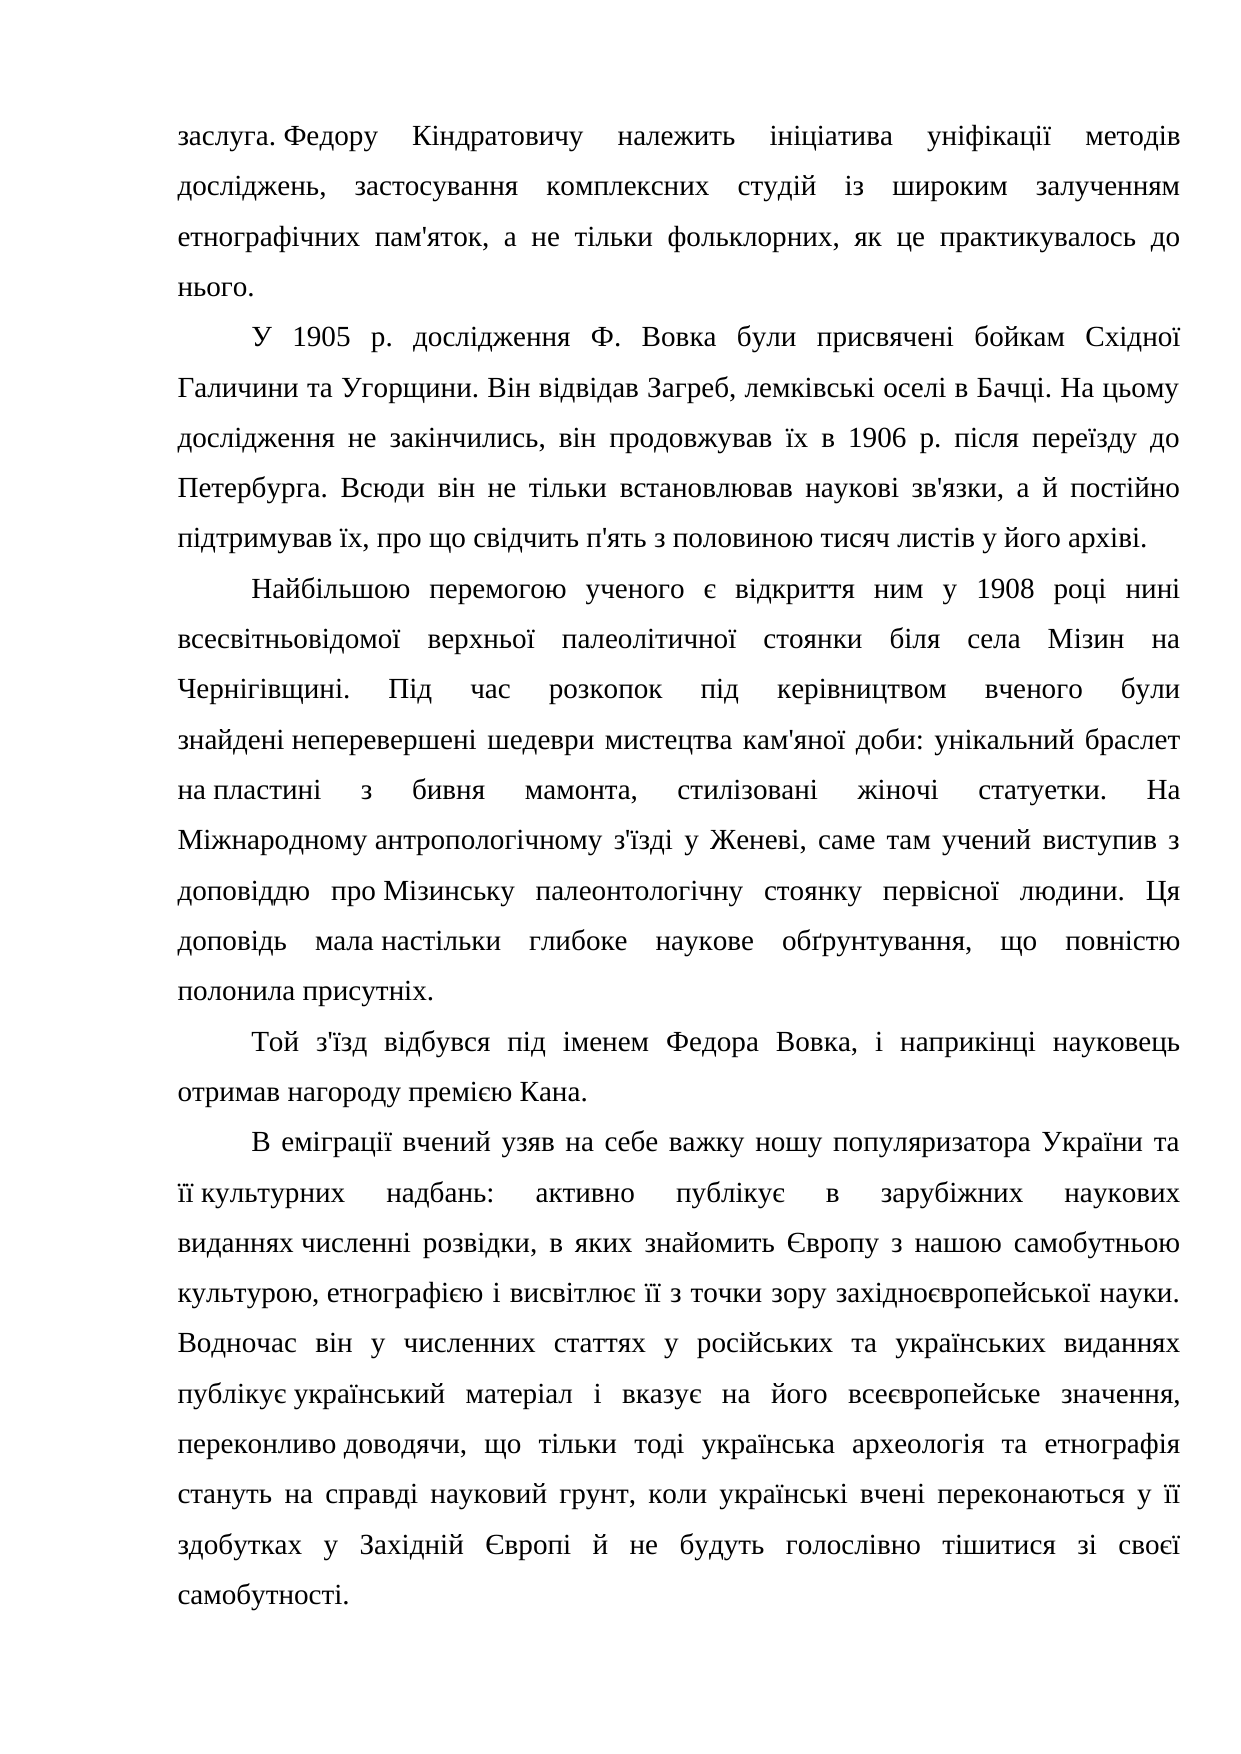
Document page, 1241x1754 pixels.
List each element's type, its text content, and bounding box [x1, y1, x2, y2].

text У 1905 р. дослідження Ф. Вовка були присвячені бойкам Східної Галичини та Угорщини. Він відвідав Загреб, лемківські оселі в Бачці. На цьому дослідження не закінчились, він продовжував їх в 1906 р. після переїзду до Петербурга. Всюди він не тільки встановлював наукові зв'язки, а й постійно підтримував їх, про що свідчить п'ять з половиною тисяч листів у його архіві. [177, 319, 1181, 554]
text В еміграції вчений узяв на себе важку ношу популяризатора України та її культурних надбань: активно публікує в зарубіжних наукових виданнях численні розвідки, в яких знайомить Європу з нашою самобутньою культурою, етнографією і висвітлює її з точки зору західноєвропейської науки. Водночас він у численних статтях у російських та українських виданнях публікує український матеріал і вказує на його всеєвропейське значення, переконливо доводячи, що тільки тоді українська археологія та етнографія стануть на справді науковий грунт, коли українські вчені переконаються у її здобутках у Західній Європі й не будуть голослівно тішитися зі своєї самобутності. [177, 1124, 1181, 1611]
text Найбільшою перемогою ученого є відкриття ним у 1908 році нині всесвітньовідомої верхньої палеолітичної стоянки біля села Мізин на Чернігівщині. Під час розкопок під керівництвом вченого були знайдені неперевершені шедеври мистецтва кам'яної доби: унікальний браслет на пластині з бивня мамонта, стилізовані жіночі статуетки. На Міжнародному антропологічному з'їзді у Женеві, саме там учений виступив з доповіддю про Мізинську палеонтологічну стоянку первісної людини. Ця доповідь мала настільки глибоке наукове обґрунтування, що повністю полонила присутніх. [177, 571, 1181, 1007]
text Той з'їзд відбувся під іменем Федора Вовка, і наприкінці науковець отримав нагороду премією Кана. [177, 1024, 1181, 1108]
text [177, 118, 1181, 303]
